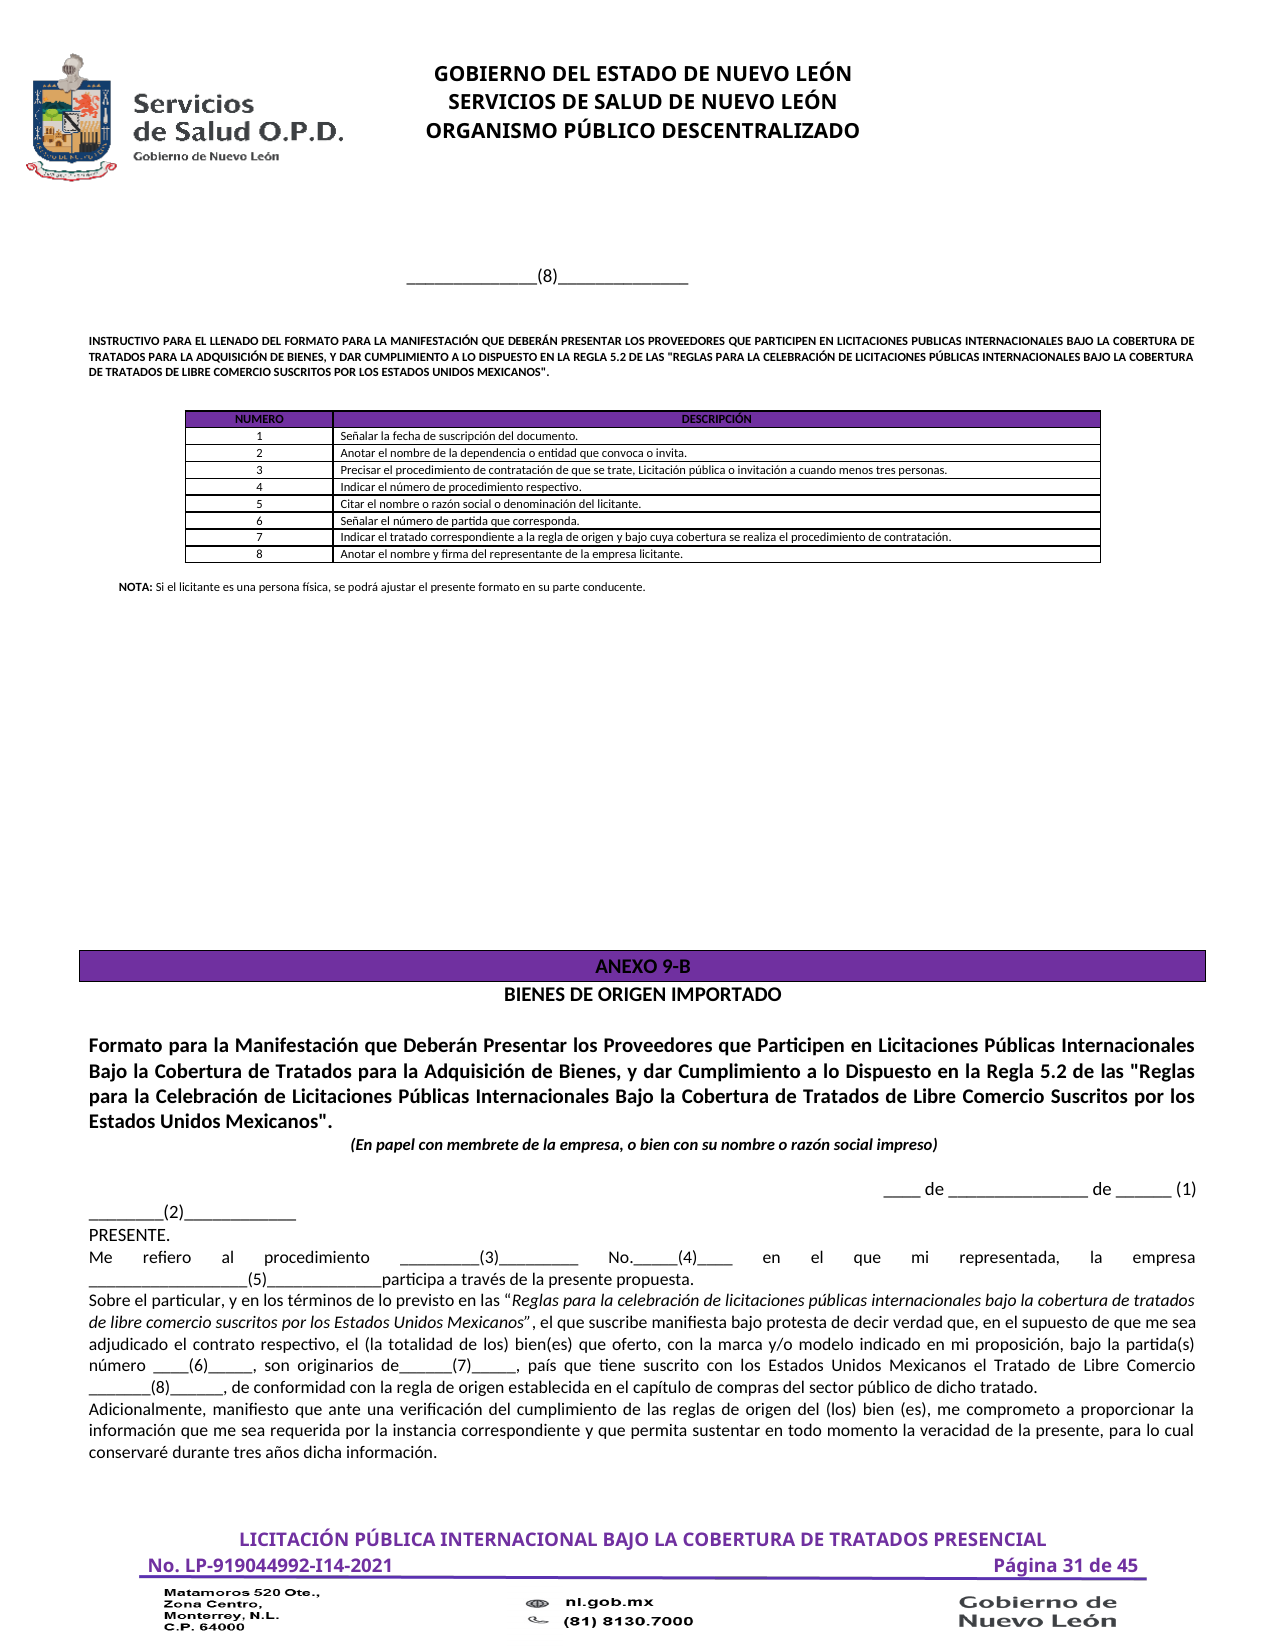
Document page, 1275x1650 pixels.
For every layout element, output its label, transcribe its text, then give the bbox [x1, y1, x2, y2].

table_header ATENTAMENTE ______________(8)______________ [284, 265, 812, 288]
title Formato para la Manifestación que Deberán Presentar los Proveedores que Participen en Licitaciones Públicas Internacionales Bajo la Cobertura de Tratados para la Adquisición de Bienes, y dar Cumplimiento a lo Dispuesto en la Regla 5.2 de las "Reglas para la Celebración de Licitaciones Públicas Internacionales Bajo la Cobertura de Tratados de Libre Comercio Suscritos por los Estados Unidos Mexicanos". [89, 1032, 1197, 1134]
table_cell 8 [186, 547, 332, 562]
table_cell 6 [186, 513, 332, 528]
text Adicionalmente, manifiesto que ante una verificación del cumplimiento de las reglas de origen del (los) bien (es), me comprometo a proporcionar la información que me sea requerida por la instancia correspondiente y que permita sustentar en todo momento la veracidad de la presente, para lo cual conservaré durante tres años dicha información. [89, 1398, 1197, 1463]
text (En papel con membrete de la empresa, o bien con su nombre o razón social impreso) [89, 1134, 1197, 1154]
table_cell Señalar la fecha de suscripción del documento. [334, 428, 1100, 444]
text Me refiero al procedimiento _________(3)_________ No._____(4)____ en el que mi representada, la empresa __________________(5)_____________participa a través de la presente propuesta. [89, 1246, 1197, 1289]
picture [9, 0, 357, 258]
table_header DESCRIPCIÓN [334, 412, 1100, 427]
text PRESENTE. [89, 1223, 1197, 1246]
table_cell Indicar el tratado correspondiente a la regla de origen y bajo cuya cobertura se realiza el procedimiento de contratación. [334, 530, 1100, 545]
text ANEXO 9-B [80, 951, 1205, 981]
text BIENES DE ORIGEN IMPORTADO [89, 982, 1197, 1007]
table_cell Señalar el número de partida que corresponda. [334, 513, 1100, 528]
table_cell Precisar el procedimiento de contratación de que se trate, Licitación pública o invitación a cuando menos tres personas. [334, 462, 1100, 477]
table_cell Citar el nombre o razón social o denominación del licitante. [334, 496, 1100, 511]
table_cell 7 [186, 530, 332, 545]
picture [138, 1575, 1149, 1646]
text ________(2)____________ [89, 1200, 1197, 1223]
table_cell Indicar el número de procedimiento respectivo. [334, 479, 1100, 494]
text ____ de _______________ de ______ (1) [89, 1177, 1197, 1200]
text INSTRUCTIVO PARA EL LLENADO DEL FORMATO PARA LA MANIFESTACIÓN QUE DEBERÁN PRESENTAR LOS PROVEEDORES QUE PARTICIPEN EN LICITACIONES PUBLICAS INTERNACIONALES BAJO LA COBERTURA DE TRATADOS PARA LA ADQUISICIÓN DE BIENES, Y DAR CUMPLIMIENTO A LO DISPUESTO EN LA REGLA 5.2 DE LAS "REGLAS PARA LA CELEBRACIÓN DE LICITACIONES PÚBLICAS INTERNACIONALES BAJO LA COBERTURA DE TRATADOS DE LIBRE COMERCIO SUSCRITOS POR LOS ESTADOS UNIDOS MEXICANOS". [89, 333, 1197, 379]
table_cell 3 [186, 462, 332, 477]
table_cell 5 [186, 496, 332, 511]
table_cell 4 [186, 479, 332, 494]
text NOTA: Si el licitante es una persona física, se podrá ajustar el presente formato en su parte conducente. [89, 579, 1197, 594]
text Sobre el particular, y en los términos de lo previsto en las “Reglas para la celebración de licitaciones públicas internacionales bajo la cobertura de tratados de libre comercio suscritos por los Estados Unidos Mexicanos”, el que suscribe manifiesta bajo protesta de decir verdad que, en el supuesto de que me sea adjudicado el contrato respectivo, el (la totalidad de los) bien(es) que oferto, con la marca y/o modelo indicado en mi proposición, bajo la partida(s) número ____(6)_____, son originarios de______(7)_____, país que tiene suscrito con los Estados Unidos Mexicanos el Tratado de Libre Comercio _______(8)______, de conformidad con la regla de origen establecida en el capítulo de compras del sector público de dicho tratado. [89, 1289, 1197, 1398]
table_cell 2 [186, 445, 332, 461]
table_cell 1 [186, 428, 332, 444]
table_cell Anotar el nombre de la dependencia o entidad que convoca o invita. [334, 445, 1100, 461]
table_cell Anotar el nombre y firma del representante de la empresa licitante. [334, 547, 1100, 562]
table_header NUMERO [186, 412, 332, 427]
